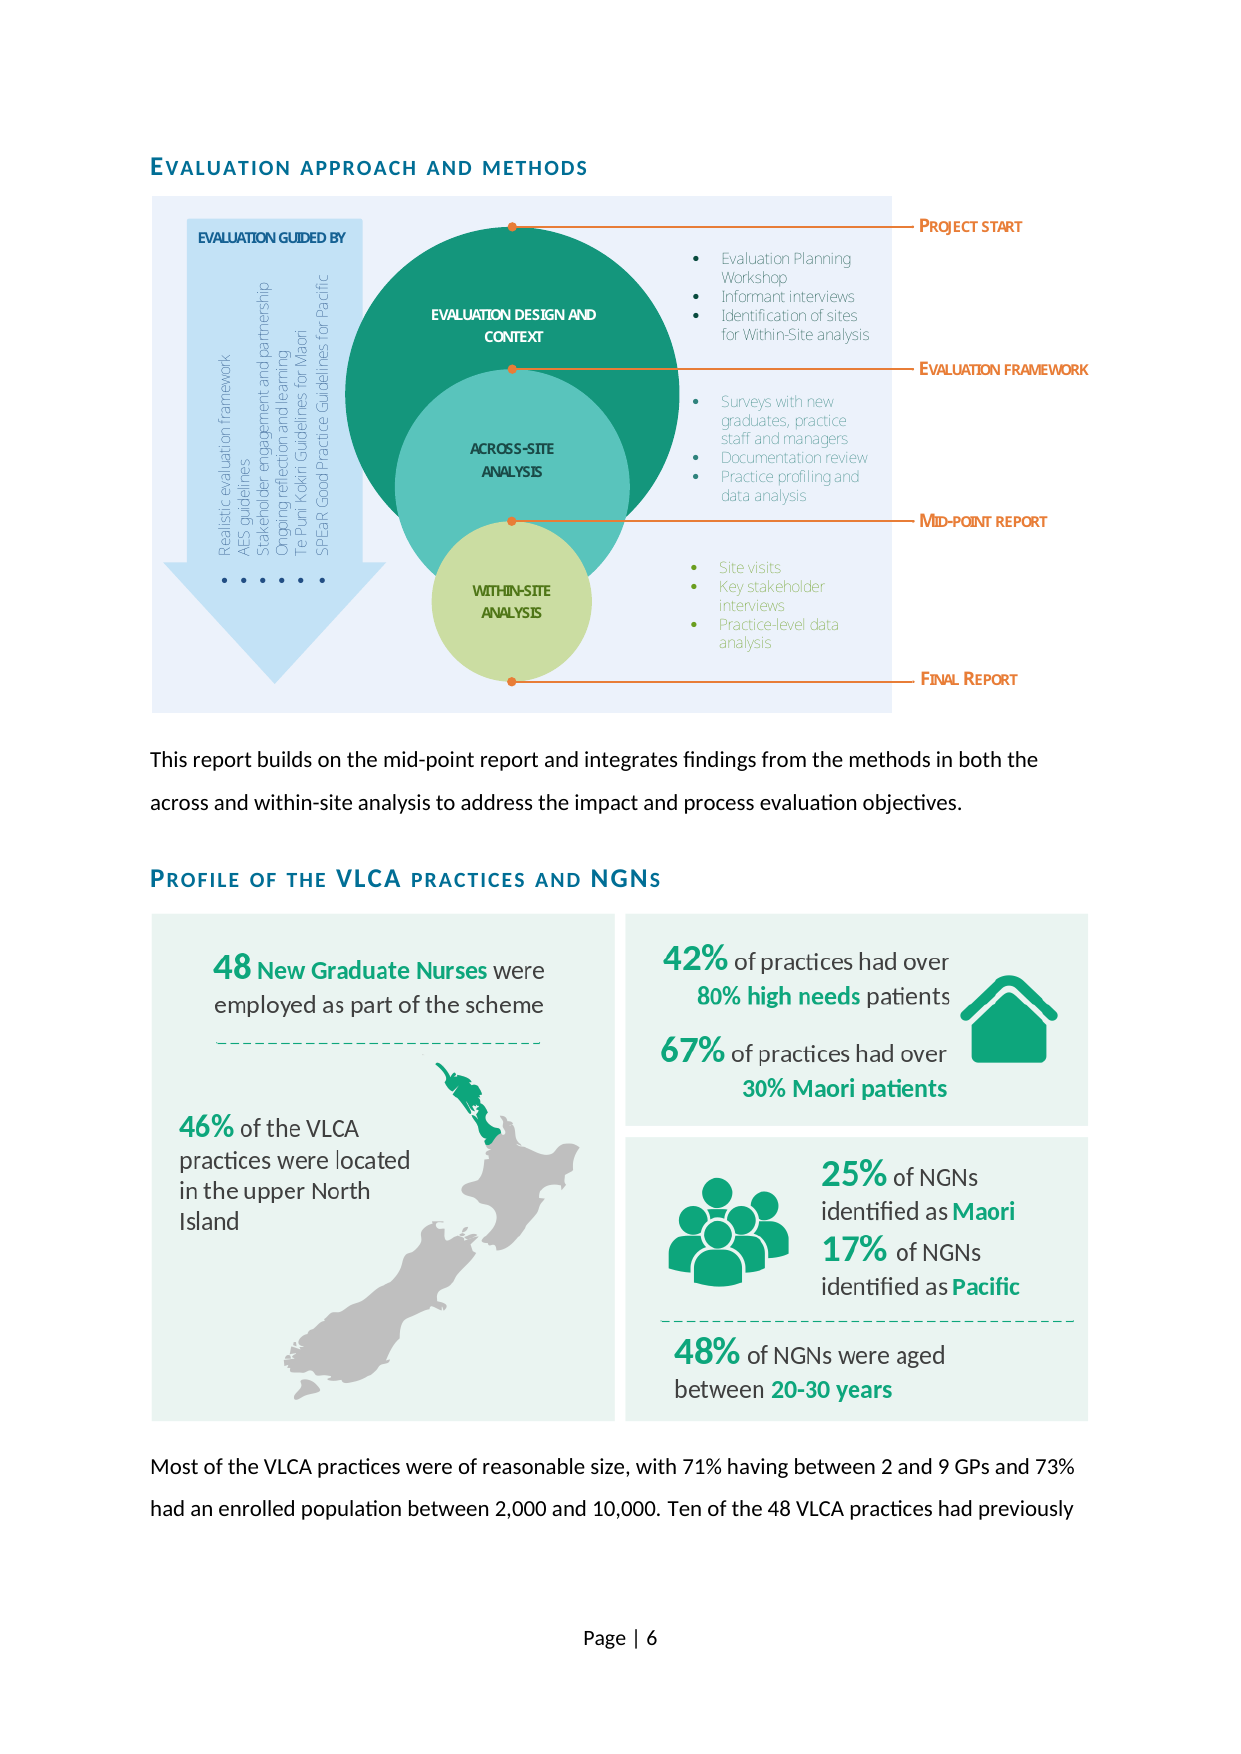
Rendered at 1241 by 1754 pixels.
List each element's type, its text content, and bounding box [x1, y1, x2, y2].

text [150, 1452, 1090, 1522]
subtitle Profile of the VLCA practices and NGNs [150, 863, 1090, 894]
subtitle Evaluation approach and methods [150, 150, 1090, 181]
text This report builds on the mid-point report and integrates findings from the methods in both the across and within-site analysis to address the impact and process evaluation objectives. [150, 746, 1090, 816]
